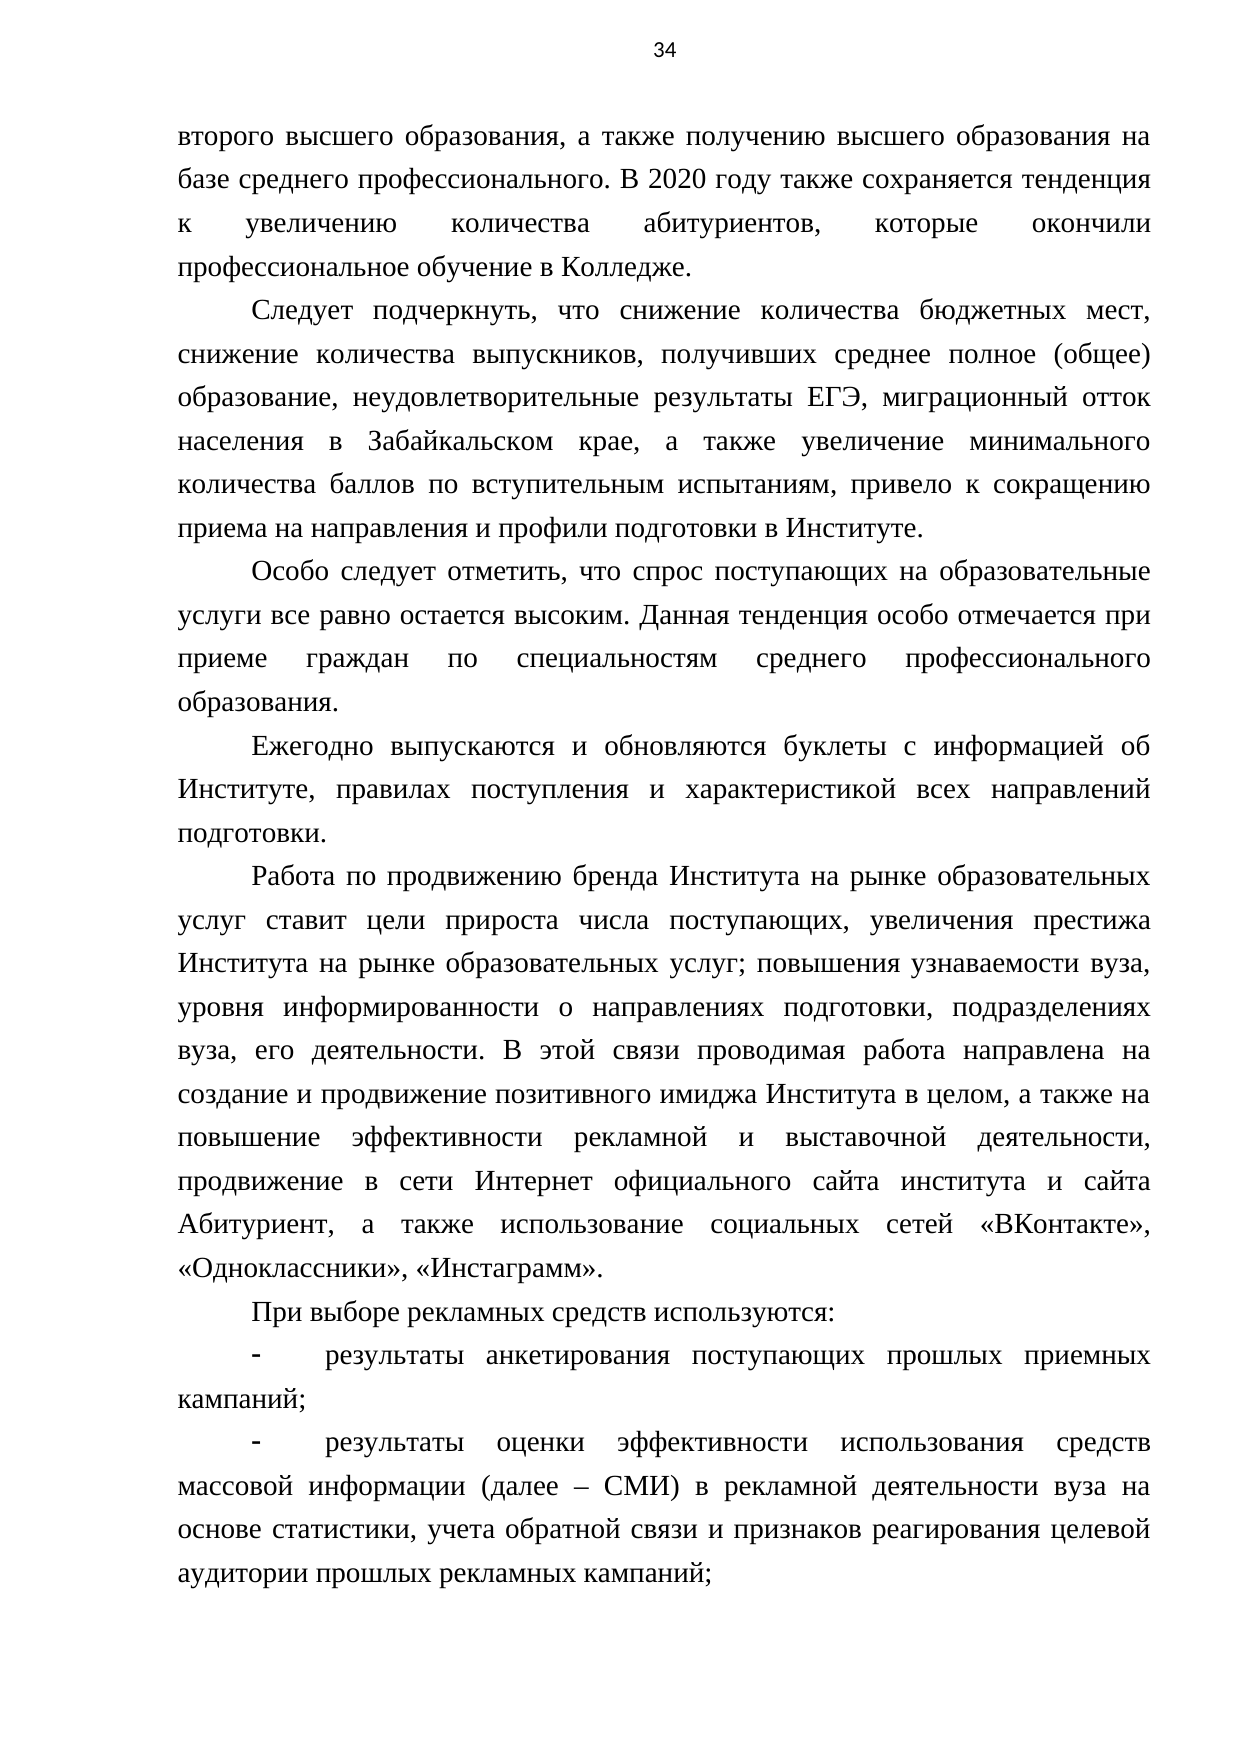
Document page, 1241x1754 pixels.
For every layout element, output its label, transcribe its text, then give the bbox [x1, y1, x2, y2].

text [177, 118, 1152, 282]
list результаты оценки эффективности использования средств массовой информации (далее – СМИ) в рекламной деятельности вуза на основе статистики, учета обратной связи и признаков реагирования целевой аудитории прошлых рекламных кампаний; [177, 1424, 1152, 1589]
list результаты анкетирования поступающих прошлых приемных кампаний; [177, 1337, 1152, 1414]
text Следует подчеркнуть, что снижение количества бюджетных мест, снижение количества выпускников, получивших среднее полное (общее) образование, неудовлетворительные результаты ЕГЭ, миграционный отток населения в Забайкальском крае, а также увеличение минимального количества баллов по вступительным испытаниям, привело к сокращению приема на направления и профили подготовки в Институте. [177, 292, 1152, 543]
text Особо следует отметить, что спрос поступающих на образовательные услуги все равно остается высоким. Данная тенденция особо отмечается при приеме граждан по специальностям среднего профессионального образования. [177, 553, 1152, 718]
text При выборе рекламных средств используются: [177, 1294, 1152, 1327]
text Ежегодно выпускаются и обновляются буклеты с информацией об Институте, правилах поступления и характеристикой всех направлений подготовки. [177, 728, 1152, 848]
text Работа по продвижению бренда Института на рынке образовательных услуг ставит цели прироста числа поступающих, увеличения престижа Института на рынке образовательных услуг; повышения узнаваемости вуза, уровня информированности о направлениях подготовки, подразделениях вуза, его деятельности. В этой связи проводимая работа направлена на создание и продвижение позитивного имиджа Института в целом, а также на повышение эффективности рекламной и выставочной деятельности, продвижение в сети Интернет официального сайта института и сайта Абитуриент, а также использование социальных сетей «ВКонтакте», «Одноклассники», «Инстаграмм». [177, 858, 1152, 1284]
